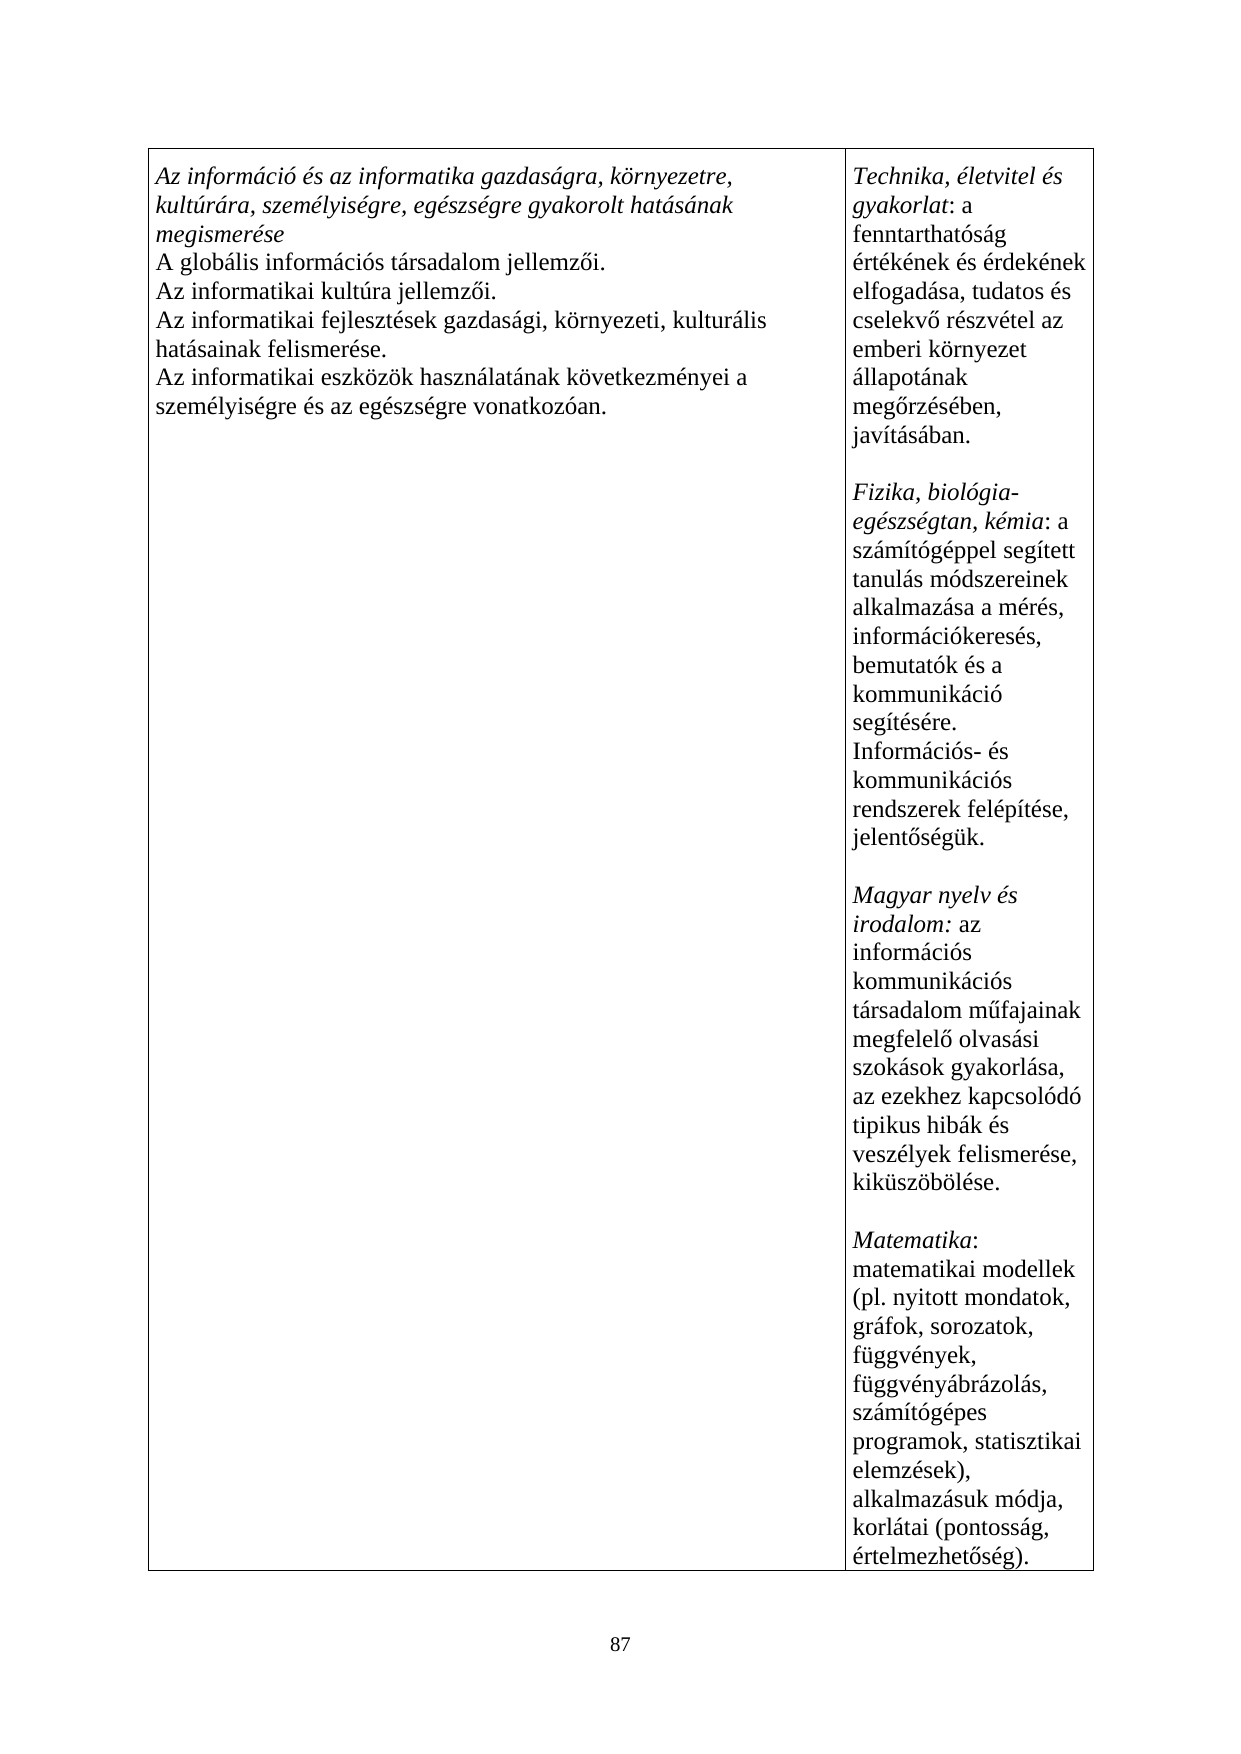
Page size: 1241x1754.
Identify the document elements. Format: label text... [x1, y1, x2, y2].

table_cell Technika, életvitel és gyakorlat: a fenntarthatóság értékének és érdekének elfogadása, tudatos és cselekvő részvétel az emberi környezet állapotának megőrzésében, javításában. Fizika, biológia-egészségtan, kémia: a számítógéppel segített tanulás módszereinek alkalmazása a mérés, információkeresés, bemutatók és a kommunikáció segítésére. Információs- és kommunikációs rendszerek felépítése, jelentőségük. Magyar nyelv és irodalom: az információs kommunikációs társadalom műfajainak megfelelő olvasási szokások gyakorlása, az ezekhez kapcsolódó tipikus hibák és veszélyek felismerése, kiküszöbölése. Matematika: matematikai modellek (pl. nyitott mondatok, gráfok, sorozatok, függvények, függvényábrázolás, számítógépes programok, statisztikai elemzések), alkalmazásuk módja, korlátai (pontosság, értelmezhetőség). [846, 149, 1093, 1570]
table_cell Az információ és az informatika gazdaságra, környezetre, kultúrára, személyiségre, egészségre gyakorolt hatásának megismerése A globális információs társadalom jellemzői. Az informatikai kultúra jellemzői. Az informatikai fejlesztések gazdasági, környezeti, kulturális hatásainak felismerése. Az informatikai eszközök használatának következményei a személyiségre és az egészségre vonatkozóan. [149, 149, 845, 1570]
